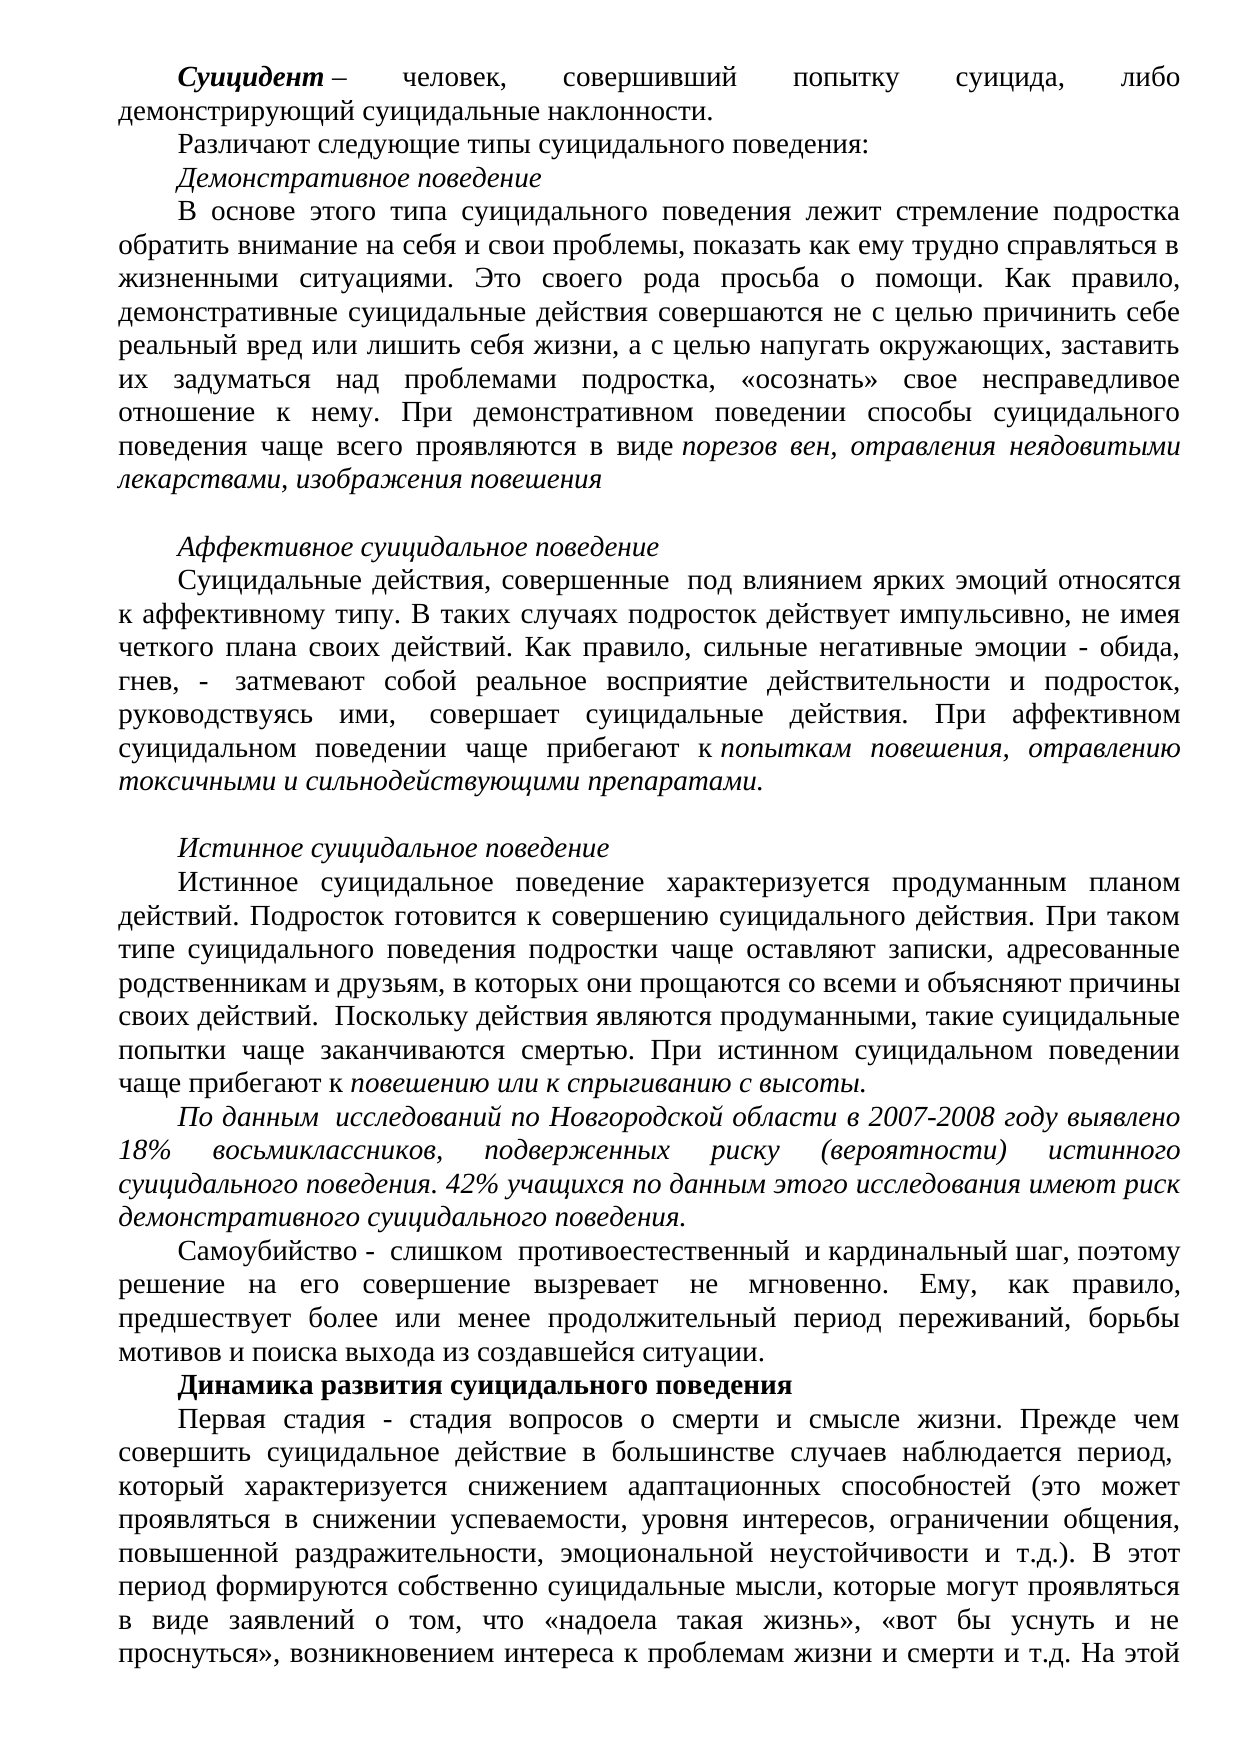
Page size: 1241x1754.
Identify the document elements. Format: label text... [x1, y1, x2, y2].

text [118, 1401, 1181, 1669]
text Динамика развития суицидального поведения [118, 1367, 1181, 1401]
text Самоубийство - слишком противоестественный и кардинальный шаг, поэтому решение на его совершение вызревает не мгновенно. Ему, как правило, предшествует более или менее продолжительный период переживаний, борьбы мотивов и поиска выхода из создавшейся ситуации. [118, 1233, 1181, 1367]
text Суицидальные действия, совершенные под влиянием ярких эмоций относятся к аффективному типу. В таких случаях подросток действует импульсивно, не имея четкого плана своих действий. Как правило, сильные негативные эмоции - обида, гнев, - затмевают собой реальное восприятие действительности и подросток, руководствуясь ими, совершает суицидальные действия. При аффективном суицидальном поведении чаще прибегают к попыткам повешения, отравлению токсичными и сильнодействующими препаратами. [118, 562, 1181, 797]
text Истинное суицидальное поведение характеризуется продуманным планом действий. Подросток готовится к совершению суицидального действия. При таком типе суицидального поведения подростки чаще оставляют записки, адресованные родственникам и друзьям, в которых они прощаются со всеми и объясняют причины своих действий. Поскольку действия являются продуманными, такие суицидальные попытки чаще заканчиваются смертью. При истинном суицидальном поведении чаще прибегают к повешению или к спрыгиванию с высоты. [118, 864, 1181, 1099]
text По данным исследований по Новгородской области в 2007-2008 году выявлено 18% восьмиклассников, подверженных риску (вероятности) истинного суицидального поведения. 42% учащихся по данным этого исследования имеют риск демонстративного суицидального поведения. [118, 1099, 1181, 1233]
text Суицидент – человек, совершивший попытку суицида, либо демонстрирующий суицидальные наклонности. [118, 59, 1181, 126]
text Аффективное суицидальное поведение [118, 529, 1181, 562]
text Истинное суицидальное поведение [118, 831, 1181, 864]
text Различают следующие типы суицидального поведения: [118, 126, 1181, 160]
text В основе этого типа суицидального поведения лежит стремление подростка обратить внимание на себя и свои проблемы, показать как ему трудно справляться в жизненными ситуациями. Это своего рода просьба о помощи. Как правило, демонстративные суицидальные действия совершаются не с целью причинить себе реальный вред или лишить себя жизни, а с целью напугать окружающих, заставить их задуматься над проблемами подростка, «осознать» свое несправедливое отношение к нему. При демонстративном поведении способы суицидального поведения чаще всего проявляются в виде порезов вен, отравления неядовитыми лекарствами, изображения повешения [118, 193, 1181, 495]
text Демонстративное поведение [118, 160, 1181, 193]
